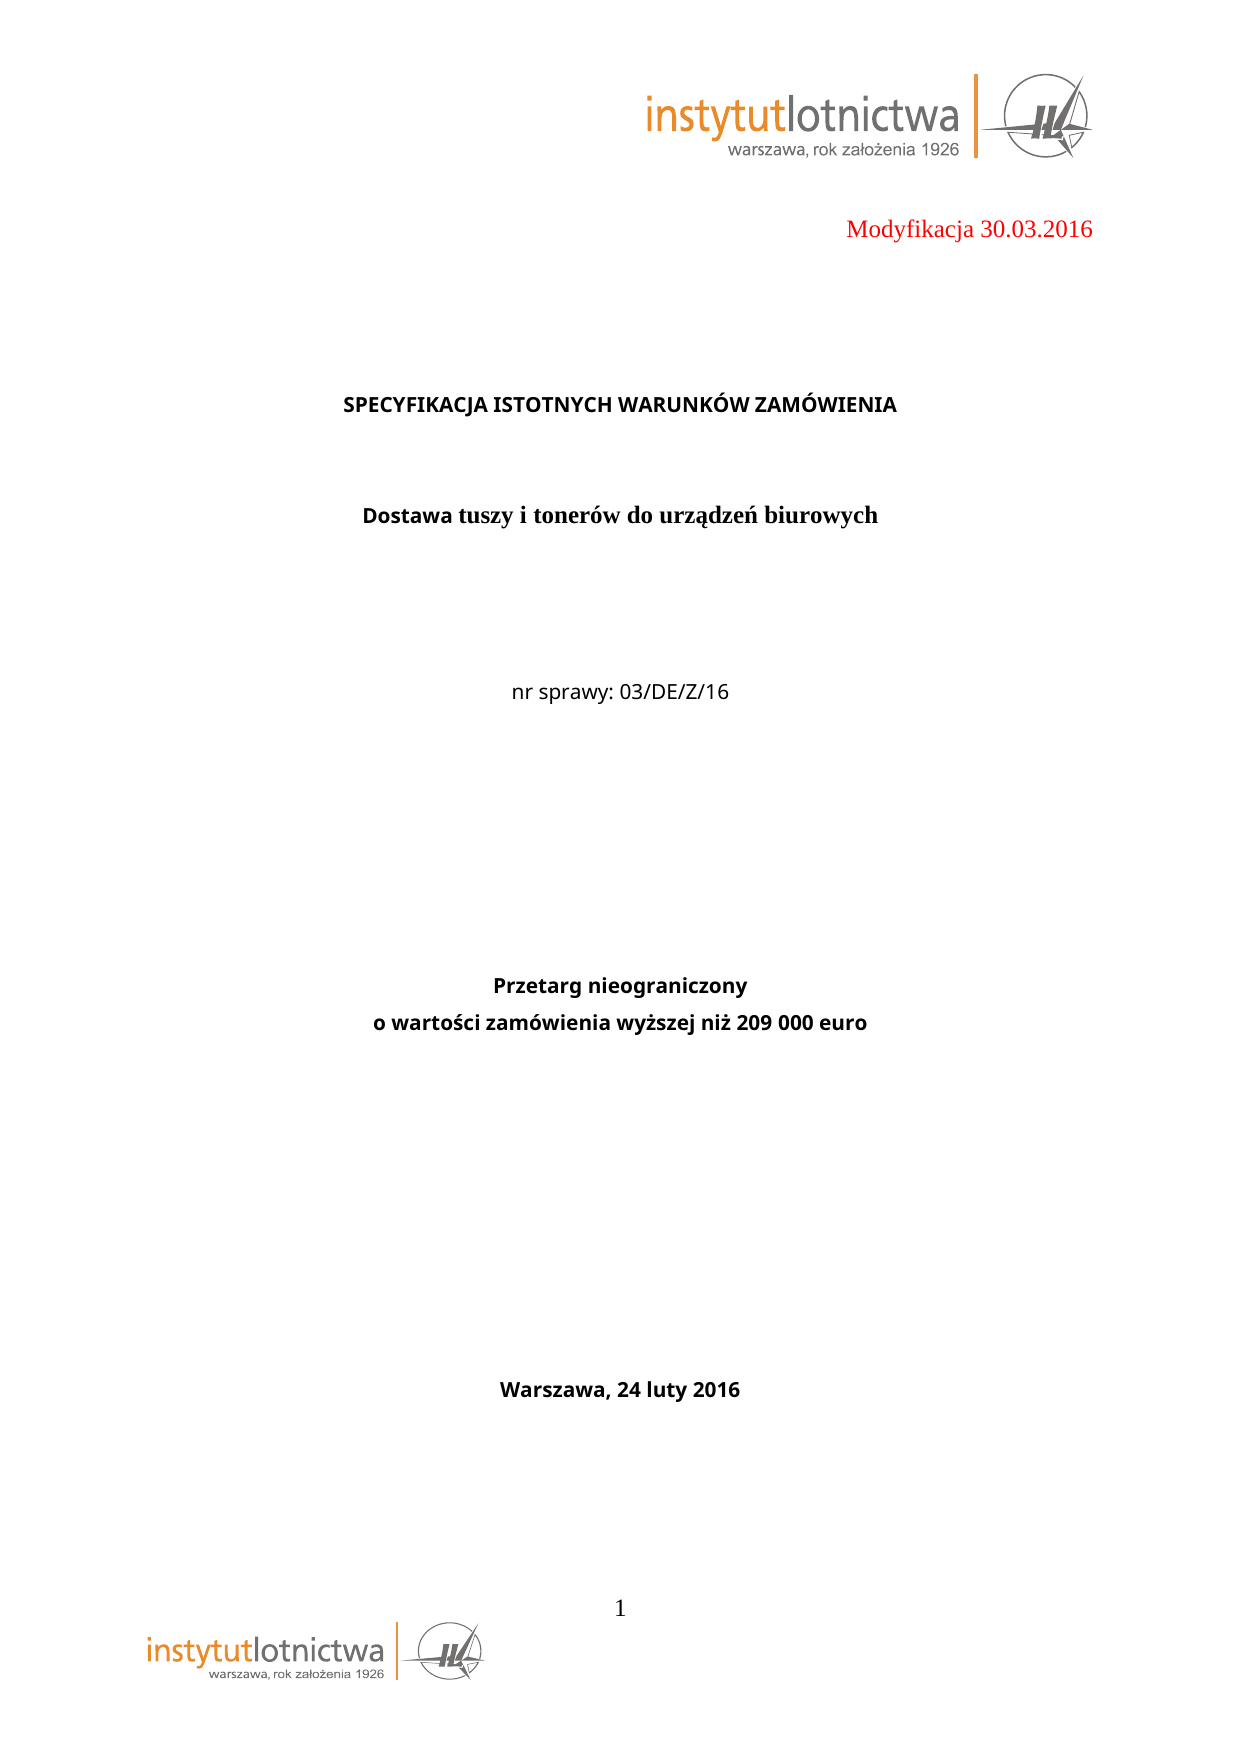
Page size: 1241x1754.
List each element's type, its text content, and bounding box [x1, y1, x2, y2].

text Warszawa, 24 luty 2016 [148, 1375, 1092, 1404]
text Modyfikacja 30.03.2016 [148, 214, 1092, 243]
text o wartości zamówienia wyższej niż 209 000 euro [148, 1008, 1092, 1036]
text Dostawa tuszy i tonerów do urządzeń biurowych [148, 500, 1092, 530]
subtitle SPECYFIKACJA ISTOTNYCH WARUNKÓW ZAMÓWIENIA [148, 390, 1092, 418]
text nr sprawy: 03/DE/Z/16 [148, 677, 1092, 705]
text Przetarg nieograniczony [148, 971, 1092, 999]
